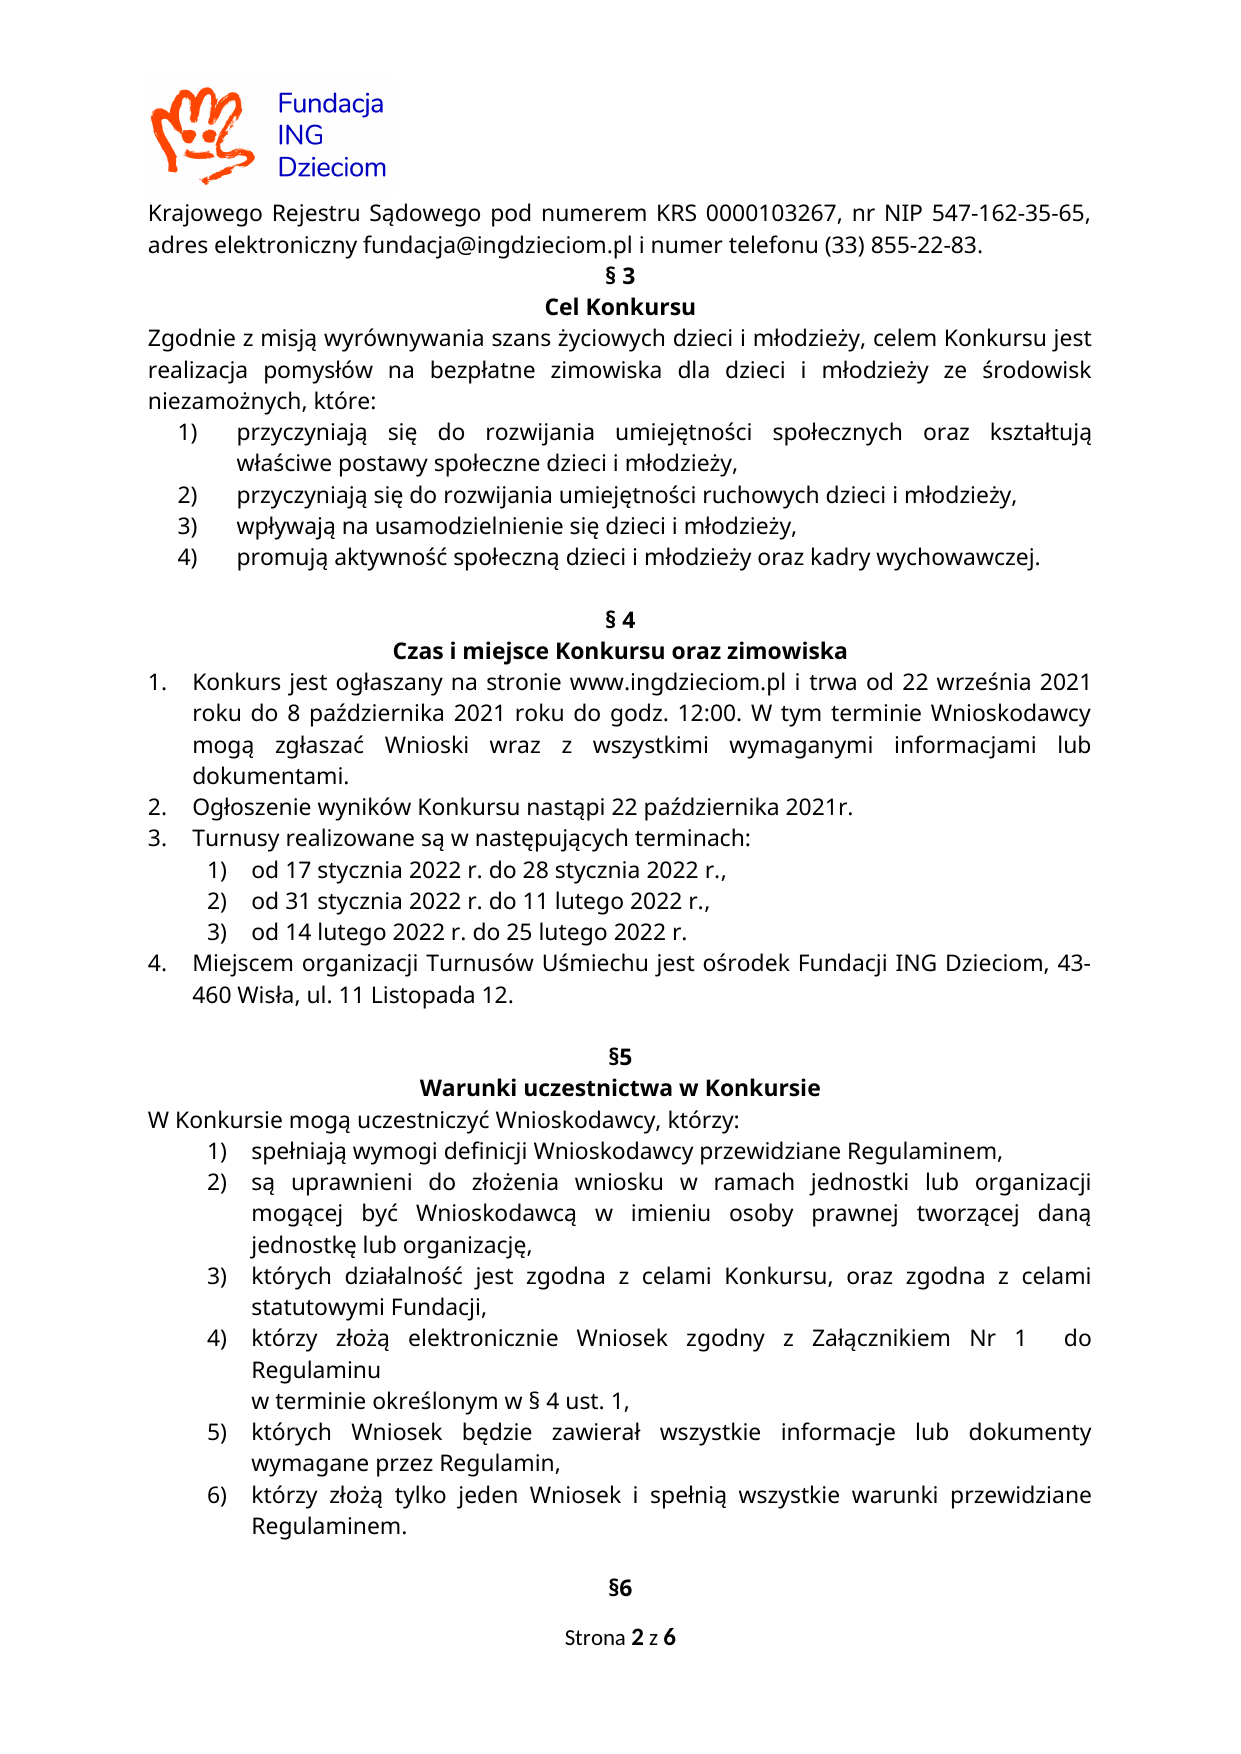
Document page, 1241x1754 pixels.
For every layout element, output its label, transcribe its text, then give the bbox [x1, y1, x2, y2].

text § 4 [148, 603, 1092, 635]
text Czas i miejsce Konkursu oraz zimowiska [148, 635, 1092, 666]
list od 14 lutego 2022 r. do 25 lutego 2022 r. [207, 916, 1092, 947]
text Zgodnie z misją wyrównywania szans życiowych dzieci i młodzieży, celem Konkursu jest realizacja pomysłów na bezpłatne zimowiska dla dzieci i młodzieży ze środowisk niezamożnych, które: [148, 322, 1092, 416]
list są uprawnieni do złożenia wniosku w ramach jednostki lub organizacji mogącej być Wnioskodawcą w imieniu osoby prawnej tworzącej daną jednostkę lub organizację, [207, 1166, 1092, 1260]
list którzy złożą tylko jeden Wniosek i spełnią wszystkie warunki przewidziane Regulaminem. [207, 1478, 1092, 1541]
list od 31 stycznia 2022 r. do 11 lutego 2022 r., [207, 885, 1092, 916]
list spełniają wymogi definicji Wnioskodawcy przewidziane Regulaminem, [207, 1135, 1092, 1166]
text Cel Konkursu [148, 291, 1092, 322]
list wpływają na usamodzielnienie się dzieci i młodzieży, [177, 510, 1092, 541]
list przyczyniają się do rozwijania umiejętności społecznych oraz kształtują właściwe postawy społeczne dzieci i młodzieży, [177, 416, 1092, 478]
text §6 [148, 1572, 1092, 1603]
list przyczyniają się do rozwijania umiejętności ruchowych dzieci i młodzieży, [177, 478, 1092, 510]
list Konkurs jest ogłaszany na stronie www.ingdzieciom.pl i trwa od 22 września 2021 roku do 8 października 2021 roku do godz. 12:00. W tym terminie Wnioskodawcy mogą zgłaszać Wnioski wraz z wszystkimi wymaganymi informacjami lub dokumentami. [148, 666, 1092, 791]
list których Wniosek będzie zawierał wszystkie informacje lub dokumenty wymagane przez Regulamin, [207, 1416, 1092, 1478]
picture [147, 73, 396, 198]
list W Konkursie mogą uczestniczyć Wnioskodawcy, którzy: [148, 1103, 1092, 1135]
text Warunki uczestnictwa w Konkursie [148, 1072, 1092, 1103]
list którzy złożą elektronicznie Wniosek zgodny z Załącznikiem Nr 1 do Regulaminu w terminie określonym w § 4 ust. 1, [207, 1322, 1092, 1416]
list promują aktywność społeczną dzieci i młodzieży oraz kadry wychowawczej. [177, 541, 1092, 572]
list od 17 stycznia 2022 r. do 28 stycznia 2022 r., [207, 853, 1092, 885]
text §5 [148, 1041, 1092, 1072]
list Miejscem organizacji Turnusów Uśmiechu jest ośrodek Fundacji ING Dzieciom, 43-460 Wisła, ul. 11 Listopada 12. [148, 947, 1092, 1010]
list Turnusy realizowane są w następujących terminach: [148, 822, 1092, 853]
list których działalność jest zgodna z celami Konkursu, oraz zgodna z celami statutowymi Fundacji, [207, 1260, 1092, 1322]
list Ogłoszenie wyników Konkursu nastąpi 22 października 2021r. [148, 791, 1092, 822]
text § 3 [148, 260, 1092, 291]
